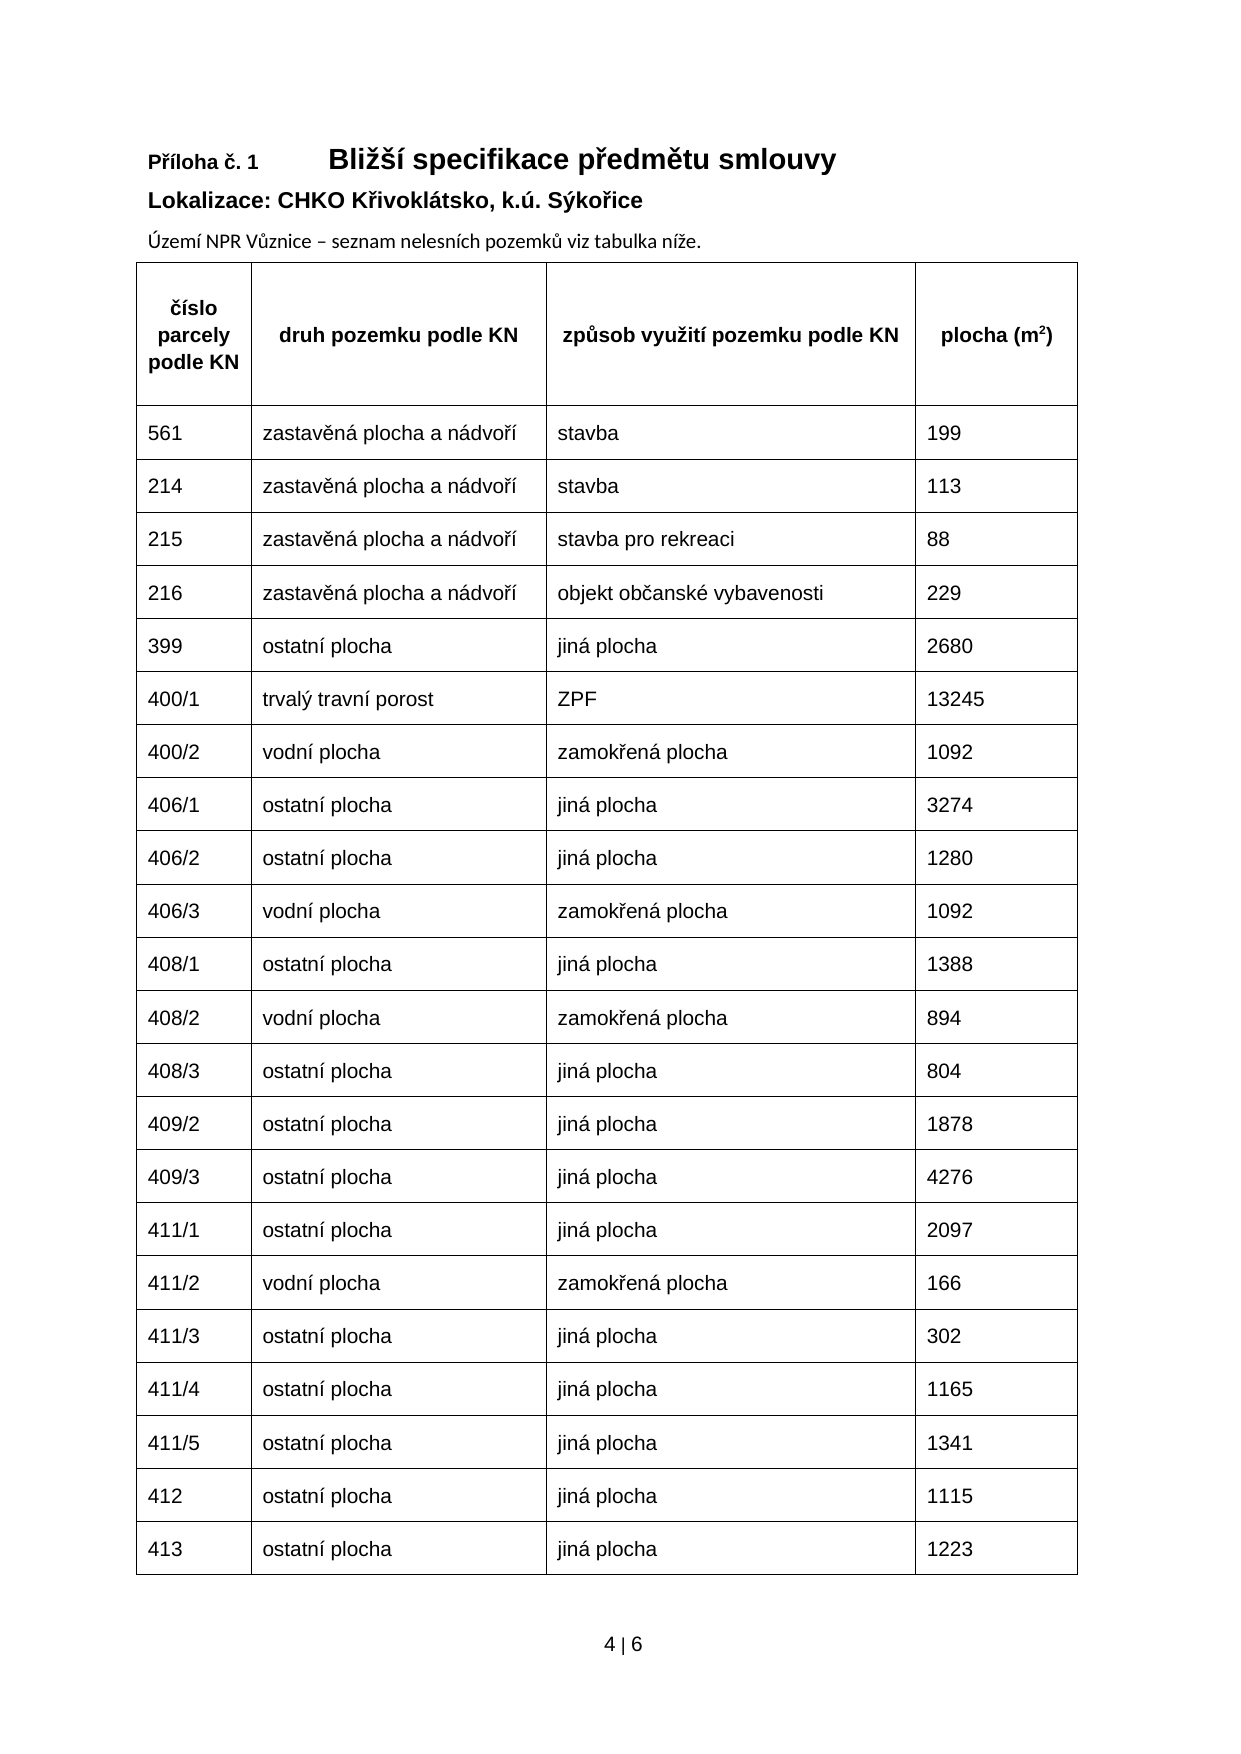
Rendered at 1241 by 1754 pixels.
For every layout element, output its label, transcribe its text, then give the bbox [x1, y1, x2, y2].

table_cell jiná plocha [547, 1310, 915, 1362]
table_cell 302 [916, 1310, 1077, 1362]
table_cell zamokřená plocha [547, 991, 915, 1043]
table_cell ostatní plocha [252, 1310, 546, 1362]
table_cell zastavěná plocha a nádvoří [252, 566, 546, 618]
table_cell 406/1 [137, 778, 251, 830]
table_cell 400/1 [137, 672, 251, 724]
table_cell jiná plocha [547, 1044, 915, 1096]
table_cell 13245 [916, 672, 1077, 724]
table_cell 411/5 [137, 1416, 251, 1468]
table_cell ostatní plocha [252, 1150, 546, 1202]
table_cell vodní plocha [252, 725, 546, 777]
table_cell vodní plocha [252, 991, 546, 1043]
table_cell ostatní plocha [252, 778, 546, 830]
table_cell 166 [916, 1256, 1077, 1308]
table_cell 1165 [916, 1363, 1077, 1415]
table_cell 229 [916, 566, 1077, 618]
table_header plocha (m2) [916, 263, 1077, 405]
table_cell stavba [547, 460, 915, 512]
table_cell 1092 [916, 885, 1077, 937]
table_cell zamokřená plocha [547, 885, 915, 937]
table_cell ZPF [547, 672, 915, 724]
table_cell 413 [137, 1522, 251, 1574]
table_cell jiná plocha [547, 1150, 915, 1202]
table_cell objekt občanské vybavenosti [547, 566, 915, 618]
table_cell 215 [137, 513, 251, 565]
table_cell 411/1 [137, 1203, 251, 1255]
table_cell 1115 [916, 1469, 1077, 1521]
text Lokalizace: CHKO Křivoklátsko, k.ú. Sýkořice [148, 187, 1093, 214]
table_cell 408/2 [137, 991, 251, 1043]
table_cell 408/1 [137, 938, 251, 990]
table_cell ostatní plocha [252, 619, 546, 671]
text Příloha č. 1 Bližší specifikace předmětu smlouvy [148, 148, 1093, 175]
table_cell jiná plocha [547, 778, 915, 830]
table_cell 1388 [916, 938, 1077, 990]
table_cell ostatní plocha [252, 1469, 546, 1521]
table_cell 406/3 [137, 885, 251, 937]
table_cell 1878 [916, 1097, 1077, 1149]
table_header číslo parcely podle KN [137, 263, 251, 405]
table_cell ostatní plocha [252, 1203, 546, 1255]
table_cell jiná plocha [547, 831, 915, 883]
table_cell ostatní plocha [252, 1522, 546, 1574]
table_cell 411/2 [137, 1256, 251, 1308]
table_header druh pozemku podle KN [252, 263, 546, 405]
table_cell 1223 [916, 1522, 1077, 1574]
table_cell 411/4 [137, 1363, 251, 1415]
table_cell ostatní plocha [252, 1044, 546, 1096]
text Území NPR Vůznice – seznam nelesních pozemků viz tabulka níže. [148, 227, 1093, 254]
table_cell stavba [547, 406, 915, 458]
table_cell 2097 [916, 1203, 1077, 1255]
table_cell zamokřená plocha [547, 1256, 915, 1308]
table_cell 406/2 [137, 831, 251, 883]
table_cell jiná plocha [547, 1522, 915, 1574]
table_cell jiná plocha [547, 1416, 915, 1468]
table_cell jiná plocha [547, 619, 915, 671]
table_cell jiná plocha [547, 1097, 915, 1149]
table_cell ostatní plocha [252, 1363, 546, 1415]
table_cell 409/2 [137, 1097, 251, 1149]
table_cell ostatní plocha [252, 1097, 546, 1149]
table_cell 216 [137, 566, 251, 618]
table_cell ostatní plocha [252, 831, 546, 883]
table_cell stavba pro rekreaci [547, 513, 915, 565]
table_cell 1341 [916, 1416, 1077, 1468]
table_cell 412 [137, 1469, 251, 1521]
table_cell jiná plocha [547, 1469, 915, 1521]
table_cell vodní plocha [252, 1256, 546, 1308]
table_cell 1092 [916, 725, 1077, 777]
table_cell 1280 [916, 831, 1077, 883]
table_cell zastavěná plocha a nádvoří [252, 406, 546, 458]
table_cell 409/3 [137, 1150, 251, 1202]
table_header způsob využití pozemku podle KN [547, 263, 915, 405]
table_cell trvalý travní porost [252, 672, 546, 724]
table_cell 113 [916, 460, 1077, 512]
table_cell 400/2 [137, 725, 251, 777]
table_cell ostatní plocha [252, 1416, 546, 1468]
table_cell 2680 [916, 619, 1077, 671]
table_cell vodní plocha [252, 885, 546, 937]
table_cell 894 [916, 991, 1077, 1043]
table_cell jiná plocha [547, 1203, 915, 1255]
table_cell 214 [137, 460, 251, 512]
table_cell zastavěná plocha a nádvoří [252, 513, 546, 565]
table_cell 411/3 [137, 1310, 251, 1362]
table_cell 399 [137, 619, 251, 671]
table_cell 3274 [916, 778, 1077, 830]
table_cell 408/3 [137, 1044, 251, 1096]
table_cell 199 [916, 406, 1077, 458]
table_cell zastavěná plocha a nádvoří [252, 460, 546, 512]
table_cell zamokřená plocha [547, 725, 915, 777]
table_cell jiná plocha [547, 1363, 915, 1415]
table_cell 4276 [916, 1150, 1077, 1202]
table_cell 804 [916, 1044, 1077, 1096]
table_cell ostatní plocha [252, 938, 546, 990]
table_cell 88 [916, 513, 1077, 565]
table_cell jiná plocha [547, 938, 915, 990]
table_cell 561 [137, 406, 251, 458]
